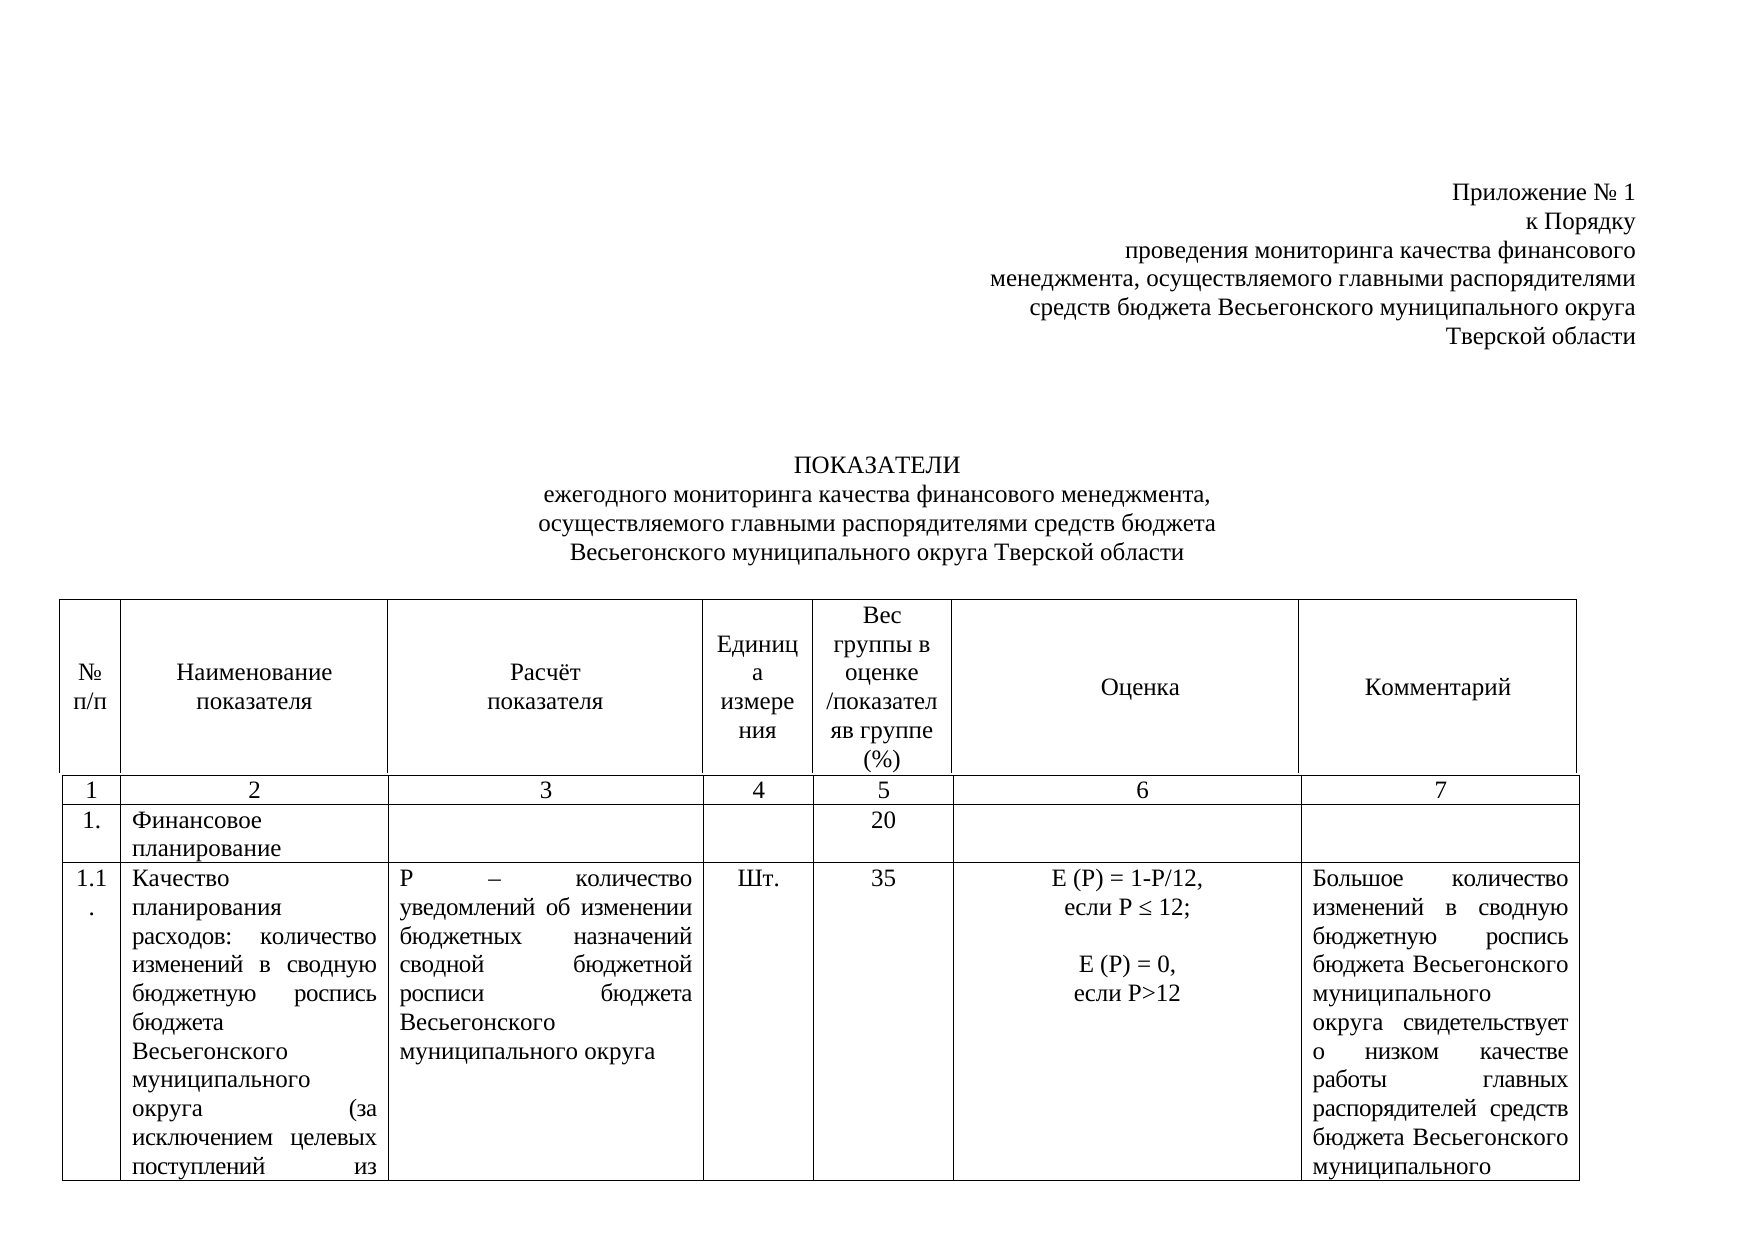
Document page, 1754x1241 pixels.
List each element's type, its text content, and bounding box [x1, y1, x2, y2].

text осуществляемого главными распорядителями средств бюджета [118, 508, 1636, 537]
table_header Единица измерения [703, 600, 812, 772]
table_cell Шт. [704, 863, 813, 1179]
table_header 5 [814, 776, 953, 804]
table_cell [1302, 805, 1579, 862]
table_header 4 [704, 776, 813, 804]
text ежегодного мониторинга качества финансового менеджмента, [118, 479, 1636, 508]
table_cell [954, 805, 1301, 862]
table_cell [121, 863, 388, 1179]
table_cell 1. [63, 805, 120, 862]
table_cell [389, 805, 703, 862]
table_header 1 [63, 776, 120, 804]
text Приложение № 1 [1299, 177, 1636, 206]
table_cell Финансовое планирование [121, 805, 388, 862]
text ПОКАЗАТЕЛИ [118, 450, 1636, 479]
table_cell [389, 863, 703, 1179]
table_cell 1.1. [63, 863, 120, 1179]
table_header 7 [1302, 776, 1579, 804]
table_header Комментарий [1299, 600, 1576, 772]
table_header 2 [121, 776, 388, 804]
table_header Оценка [952, 600, 1298, 772]
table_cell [1302, 863, 1579, 1179]
table_header 6 [954, 776, 1301, 804]
table_header Расчёт показателя [388, 600, 702, 772]
table_cell 35 [814, 863, 953, 1179]
table_cell 20 [814, 805, 953, 862]
table_header № п/п [60, 600, 120, 772]
table_header 3 [389, 776, 703, 804]
table_header Наименование показателя [121, 600, 387, 772]
table_header Вес группы в оценке /показателяв группе (%) [813, 600, 951, 772]
text проведения мониторинга качества финансового [118, 235, 1636, 263]
text менеджмента, осуществляемого главными распорядителями [118, 263, 1636, 292]
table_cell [954, 863, 1301, 1179]
text к Порядку [118, 206, 1636, 235]
text Весьегонского муниципального округа Тверской области [118, 537, 1636, 565]
table_cell [704, 805, 813, 862]
text средств бюджета Весьегонского муниципального округа [118, 292, 1636, 321]
text Тверской области [118, 321, 1636, 350]
